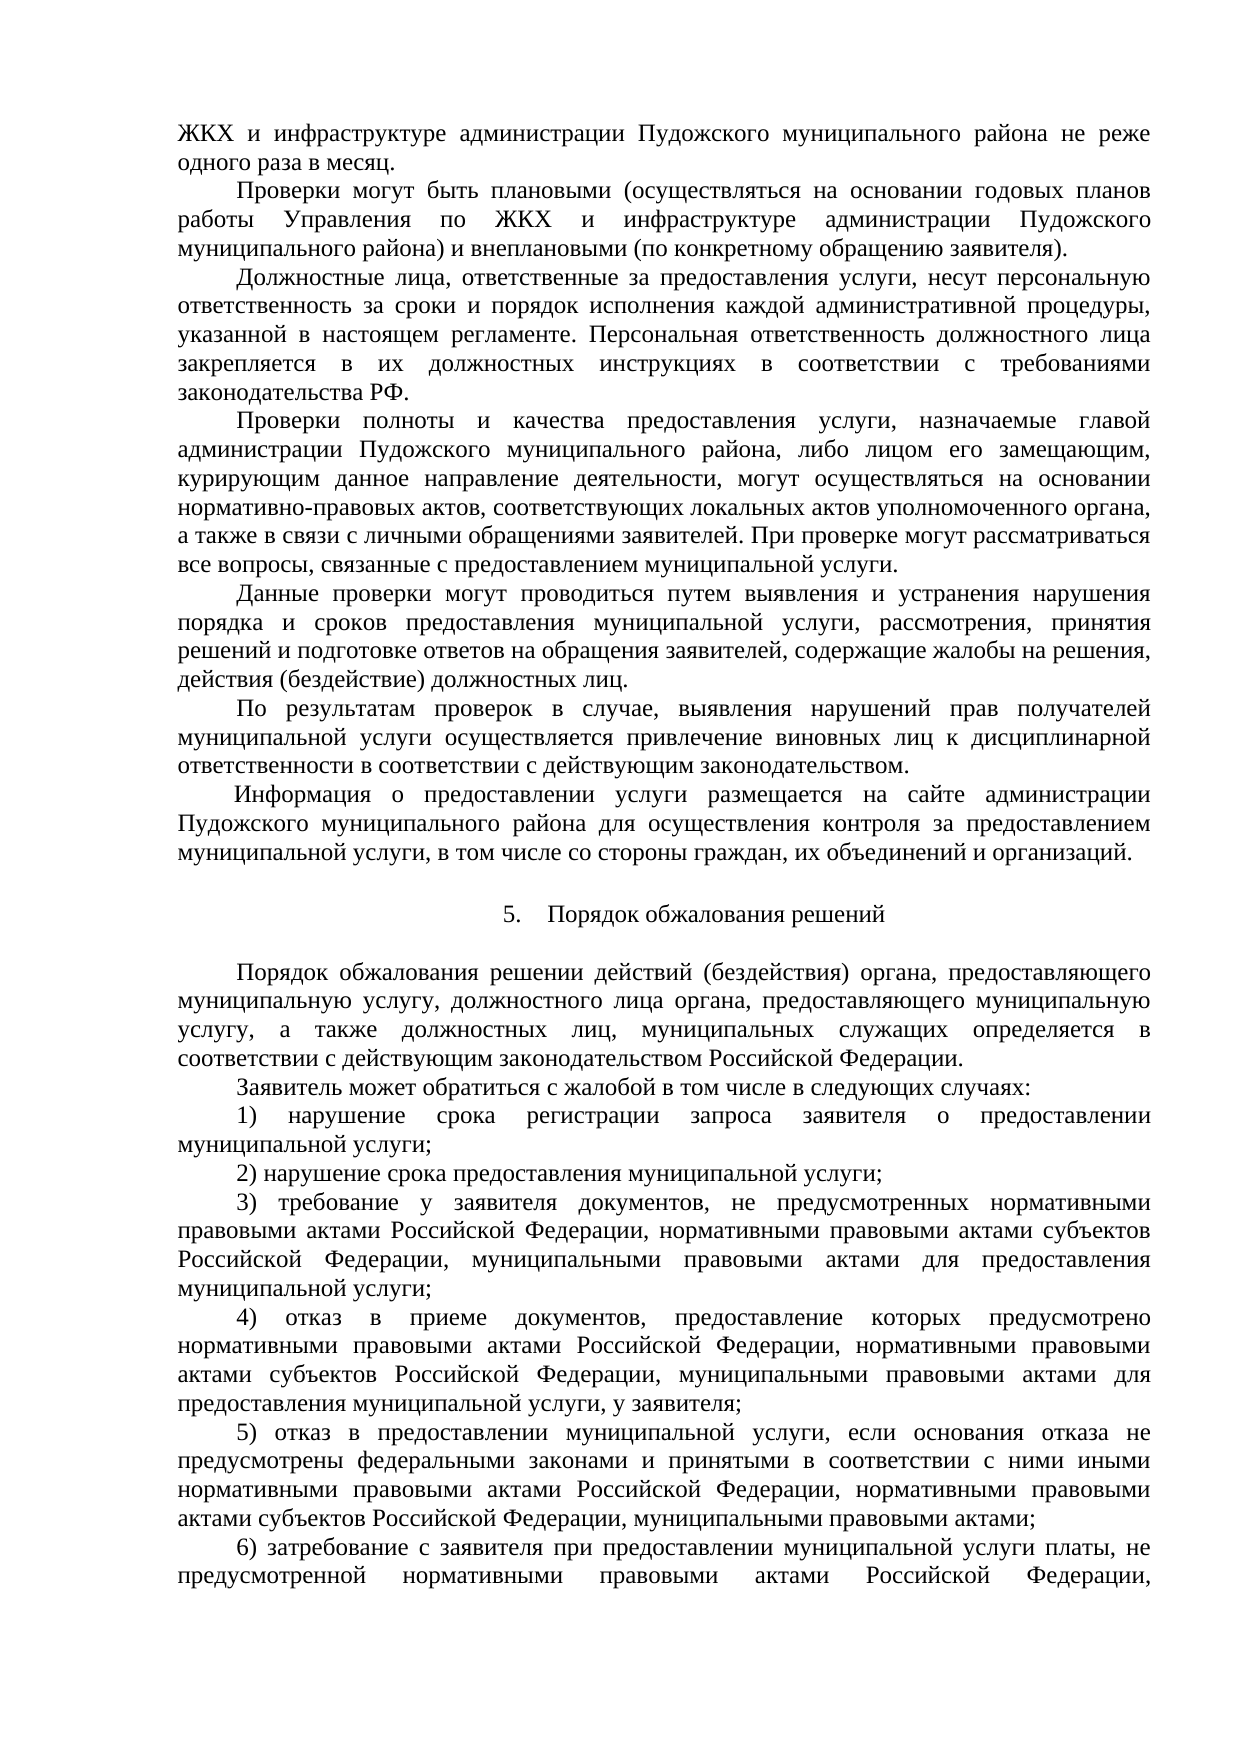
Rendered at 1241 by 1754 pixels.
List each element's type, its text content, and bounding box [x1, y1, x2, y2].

text Должностные лица, ответственные за предоставления услуги, несут персональную ответственность за сроки и порядок исполнения каждой административной процедуры, указанной в настоящем регламенте. Персональная ответственность должностного лица закрепляется в их должностных инструкциях в соответствии с требованиями законодательства РФ. [177, 262, 1152, 406]
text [177, 118, 1152, 176]
text Проверки полноты и качества предоставления услуги, назначаемые главой администрации Пудожского муниципального района, либо лицом его замещающим, курирующим данное направление деятельности, могут осуществляться на основании нормативно-правовых актов, соответствующих локальных актов уполномоченного органа, а также в связи с личными обращениями заявителей. При проверке могут рассматриваться все вопросы, связанные с предоставлением муниципальной услуги. [177, 406, 1152, 578]
list 2) нарушение срока предоставления муниципальной услуги; [177, 1158, 1152, 1187]
list Порядок обжалования решений [177, 899, 1152, 928]
text По результатам проверок в случае, выявления нарушений прав получателей муниципальной услуги осуществляется привлечение виновных лиц к дисциплинарной ответственности в соответствии с действующим законодательством. [177, 693, 1152, 779]
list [177, 1532, 1152, 1589]
list 3) требование у заявителя документов, не предусмотренных нормативными правовыми актами Российской Федерации, нормативными правовыми актами субъектов Российской Федерации, муниципальными правовыми актами для предоставления муниципальной услуги; [177, 1187, 1152, 1302]
list Заявитель может обратиться с жалобой в том числе в следующих случаях: [177, 1072, 1152, 1100]
text Информация о предоставлении услуги размещается на сайте администрации Пудожского муниципального района для осуществления контроля за предоставлением муниципальной услуги, в том числе со стороны граждан, их объединений и организаций. [177, 779, 1152, 866]
list 5) отказ в предоставлении муниципальной услуги, если основания отказа не предусмотрены федеральными законами и принятыми в соответствии с ними иными нормативными правовыми актами Российской Федерации, нормативными правовыми актами субъектов Российской Федерации, муниципальными правовыми актами; [177, 1417, 1152, 1532]
list Порядок обжалования решении действий (бездействия) органа, предоставляющего муниципальную услугу, должностного лица органа, предоставляющего муниципальную услугу, а также должностных лиц, муниципальных служащих определяется в соответствии с действующим законодательством Российской Федерации. [177, 957, 1152, 1072]
list 4) отказ в приеме документов, предоставление которых предусмотрено нормативными правовыми актами Российской Федерации, нормативными правовыми актами субъектов Российской Федерации, муниципальными правовыми актами для предоставления муниципальной услуги, у заявителя; [177, 1302, 1152, 1417]
text Проверки могут быть плановыми (осуществляться на основании годовых планов работы Управления по ЖКХ и инфраструктуре администрации Пудожского муниципального района) и внеплановыми (по конкретному обращению заявителя). [177, 176, 1152, 262]
text Данные проверки могут проводиться путем выявления и устранения нарушения порядка и сроков предоставления муниципальной услуги, рассмотрения, принятия решений и подготовке ответов на обращения заявителей, содержащие жалобы на решения, действия (бездействие) должностных лиц. [177, 578, 1152, 693]
list 1) нарушение срока регистрации запроса заявителя о предоставлении муниципальной услуги; [177, 1100, 1152, 1158]
